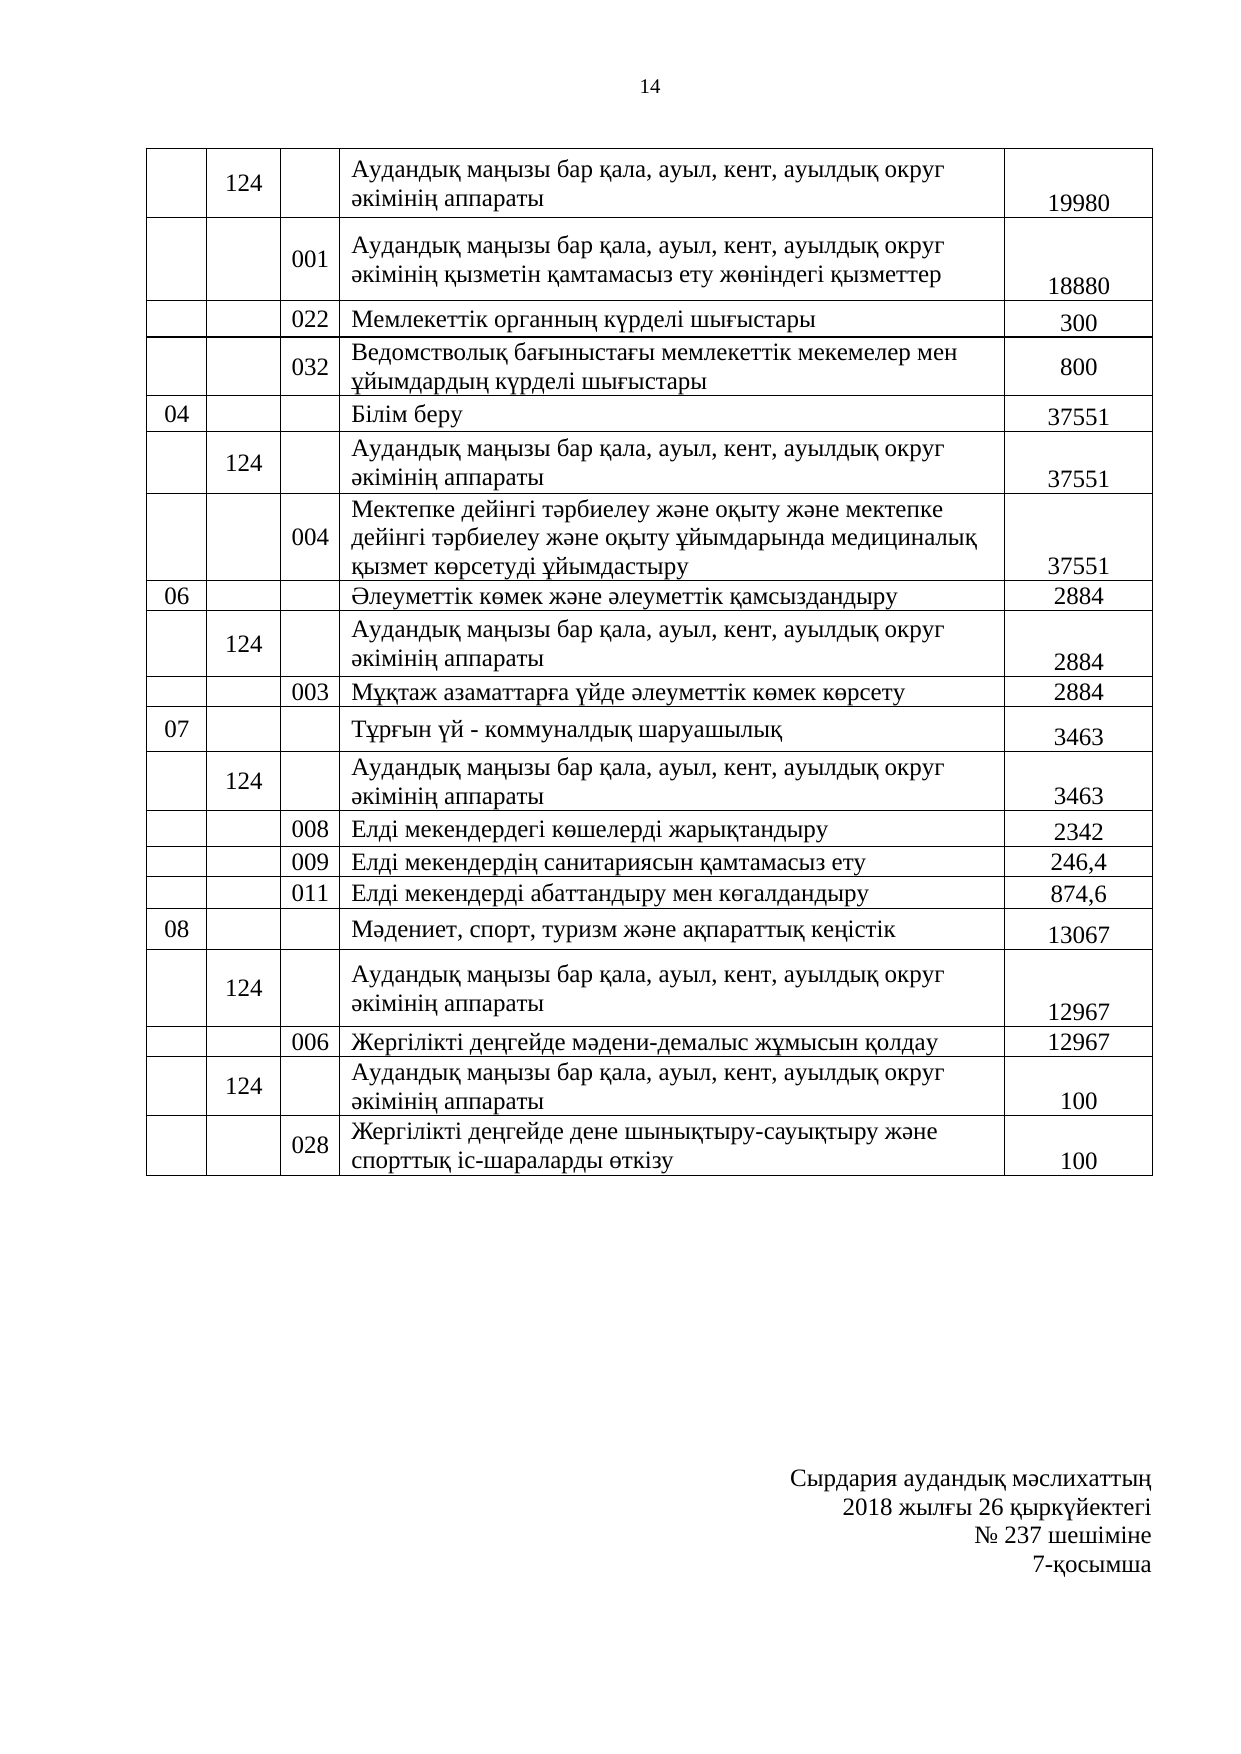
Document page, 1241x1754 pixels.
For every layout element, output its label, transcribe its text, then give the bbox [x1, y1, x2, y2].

table_cell [147, 494, 206, 580]
table_cell 2342 [1005, 811, 1152, 846]
table_cell 06 [147, 581, 206, 610]
table_cell 18880 [1005, 218, 1152, 300]
table_cell 2884 [1005, 581, 1152, 610]
table_cell [207, 494, 280, 580]
table_cell 008 [281, 811, 339, 846]
table_cell [147, 611, 206, 676]
table_cell 246,4 [1005, 847, 1152, 876]
table_cell [281, 611, 339, 676]
table_cell 022 [281, 301, 339, 336]
table_cell [281, 752, 339, 809]
table_cell Ведомстволық бағыныстағы мемлекеттік мекемелер мен ұйымдардың күрделі шығыстары [340, 338, 1004, 395]
table_cell 124 [207, 432, 280, 493]
table_cell [147, 218, 206, 300]
table_cell Мұқтаж азаматтарға үйде әлеуметтік көмек көрсету [340, 677, 1004, 706]
table_cell Тұрғын үй - коммуналдық шаруашылық [340, 707, 1004, 751]
table_cell [281, 950, 339, 1026]
table_cell 19980 [1005, 149, 1152, 217]
table_cell Елді мекендердегі көшелерді жарықтандыру [340, 811, 1004, 846]
table_cell 028 [281, 1116, 339, 1174]
table_cell 124 [207, 611, 280, 676]
table_cell 100 [1005, 1116, 1152, 1174]
table_cell [147, 149, 206, 217]
table_cell [147, 811, 206, 846]
table_cell Аудандық маңызы бар қала, ауыл, кент, ауылдық округ әкімінің қызметін қамтамасыз ету жөніндегі қызметтер [340, 218, 1004, 300]
table_cell 124 [207, 752, 280, 809]
table_cell [207, 1027, 280, 1056]
table_cell [147, 950, 206, 1026]
table_cell 04 [147, 396, 206, 431]
table_cell [147, 1027, 206, 1056]
text 2018 жылғы 26 қыркүйектегі [738, 1492, 1152, 1521]
table_cell Аудандық маңызы бар қала, ауыл, кент, ауылдық округ әкімінің аппараты [340, 752, 1004, 809]
table_cell 13067 [1005, 909, 1152, 949]
table_cell 003 [281, 677, 339, 706]
table_cell Аудандық маңызы бар қала, ауыл, кент, ауылдық округ әкімінің аппараты [340, 149, 1004, 217]
table_cell 124 [207, 149, 280, 217]
table_cell [207, 811, 280, 846]
table_cell Елді мекендерді абаттандыру мен көгалдандыру [340, 877, 1004, 908]
table_cell [207, 877, 280, 908]
table_cell [147, 338, 206, 395]
table_cell [281, 581, 339, 610]
table_cell [147, 1057, 206, 1114]
table_cell 37551 [1005, 494, 1152, 580]
table_cell [207, 338, 280, 395]
table_cell [207, 396, 280, 431]
table_cell 009 [281, 847, 339, 876]
table_cell 08 [147, 909, 206, 949]
table_cell 07 [147, 707, 206, 751]
table_cell [281, 909, 339, 949]
table_cell 2884 [1005, 677, 1152, 706]
text 7-қосымша [148, 1549, 1152, 1578]
table_cell [207, 707, 280, 751]
table_cell Мектепке дейінгі тәрбиелеу және оқыту және мектепке дейінгі тәрбиелеу және оқыту ұйымдарында медициналық қызмет көрсетуді ұйымдастыру [340, 494, 1004, 580]
table_cell 032 [281, 338, 339, 395]
table_cell Аудандық маңызы бар қала, ауыл, кент, ауылдық округ әкімінің аппараты [340, 950, 1004, 1026]
table_cell 2884 [1005, 611, 1152, 676]
table_cell [281, 1057, 339, 1114]
table_cell 001 [281, 218, 339, 300]
table_cell 12967 [1005, 950, 1152, 1026]
table_cell Мемлекеттік органның күрделі шығыстары [340, 301, 1004, 336]
table_cell [147, 752, 206, 809]
table_cell Аудандық маңызы бар қала, ауыл, кент, ауылдық округ әкімінің аппараты [340, 611, 1004, 676]
text Сырдария аудандық мәслихаттың [148, 1463, 1152, 1492]
table_cell 100 [1005, 1057, 1152, 1114]
table_cell Аудандық маңызы бар қала, ауыл, кент, ауылдық округ әкімінің аппараты [340, 1057, 1004, 1114]
table_cell 124 [207, 1057, 280, 1114]
table_cell [207, 1116, 280, 1174]
text № 237 шешіміне [738, 1521, 1152, 1549]
table_cell Жергілікті деңгейде дене шынықтыру-сауықтыру және спорттық іс-шараларды өткізу [340, 1116, 1004, 1174]
table_cell 011 [281, 877, 339, 908]
table_cell [207, 581, 280, 610]
table_cell 874,6 [1005, 877, 1152, 908]
table_cell [281, 707, 339, 751]
table_cell Бiлiм беру [340, 396, 1004, 431]
table_cell 800 [1005, 338, 1152, 395]
table_cell [147, 877, 206, 908]
table_cell 3463 [1005, 752, 1152, 809]
table_cell [147, 677, 206, 706]
table_cell [207, 301, 280, 336]
table_cell Аудандық маңызы бар қала, ауыл, кент, ауылдық округ әкімінің аппараты [340, 432, 1004, 493]
table_cell [281, 149, 339, 217]
table_cell 12967 [1005, 1027, 1152, 1056]
table_cell [207, 909, 280, 949]
table_cell [207, 847, 280, 876]
table_cell 37551 [1005, 432, 1152, 493]
table_cell Жергілікті деңгейде мәдени-демалыс жұмысын қолдау [340, 1027, 1004, 1056]
table_cell 004 [281, 494, 339, 580]
table_cell [281, 432, 339, 493]
table_cell 006 [281, 1027, 339, 1056]
table_cell 124 [207, 950, 280, 1026]
table_cell [281, 396, 339, 431]
table_cell [207, 218, 280, 300]
table_cell 3463 [1005, 707, 1152, 751]
table_cell [147, 847, 206, 876]
table_cell Әлеуметтiк көмек және әлеуметтiк қамсыздандыру [340, 581, 1004, 610]
table_cell [207, 677, 280, 706]
table_cell [147, 301, 206, 336]
table_cell Мәдениет, спорт, туризм және ақпараттық кеңістiк [340, 909, 1004, 949]
table_cell 37551 [1005, 396, 1152, 431]
table_cell Елді мекендердің санитариясын қамтамасыз ету [340, 847, 1004, 876]
table_cell [147, 432, 206, 493]
table_cell [147, 1116, 206, 1174]
table_cell 300 [1005, 301, 1152, 336]
